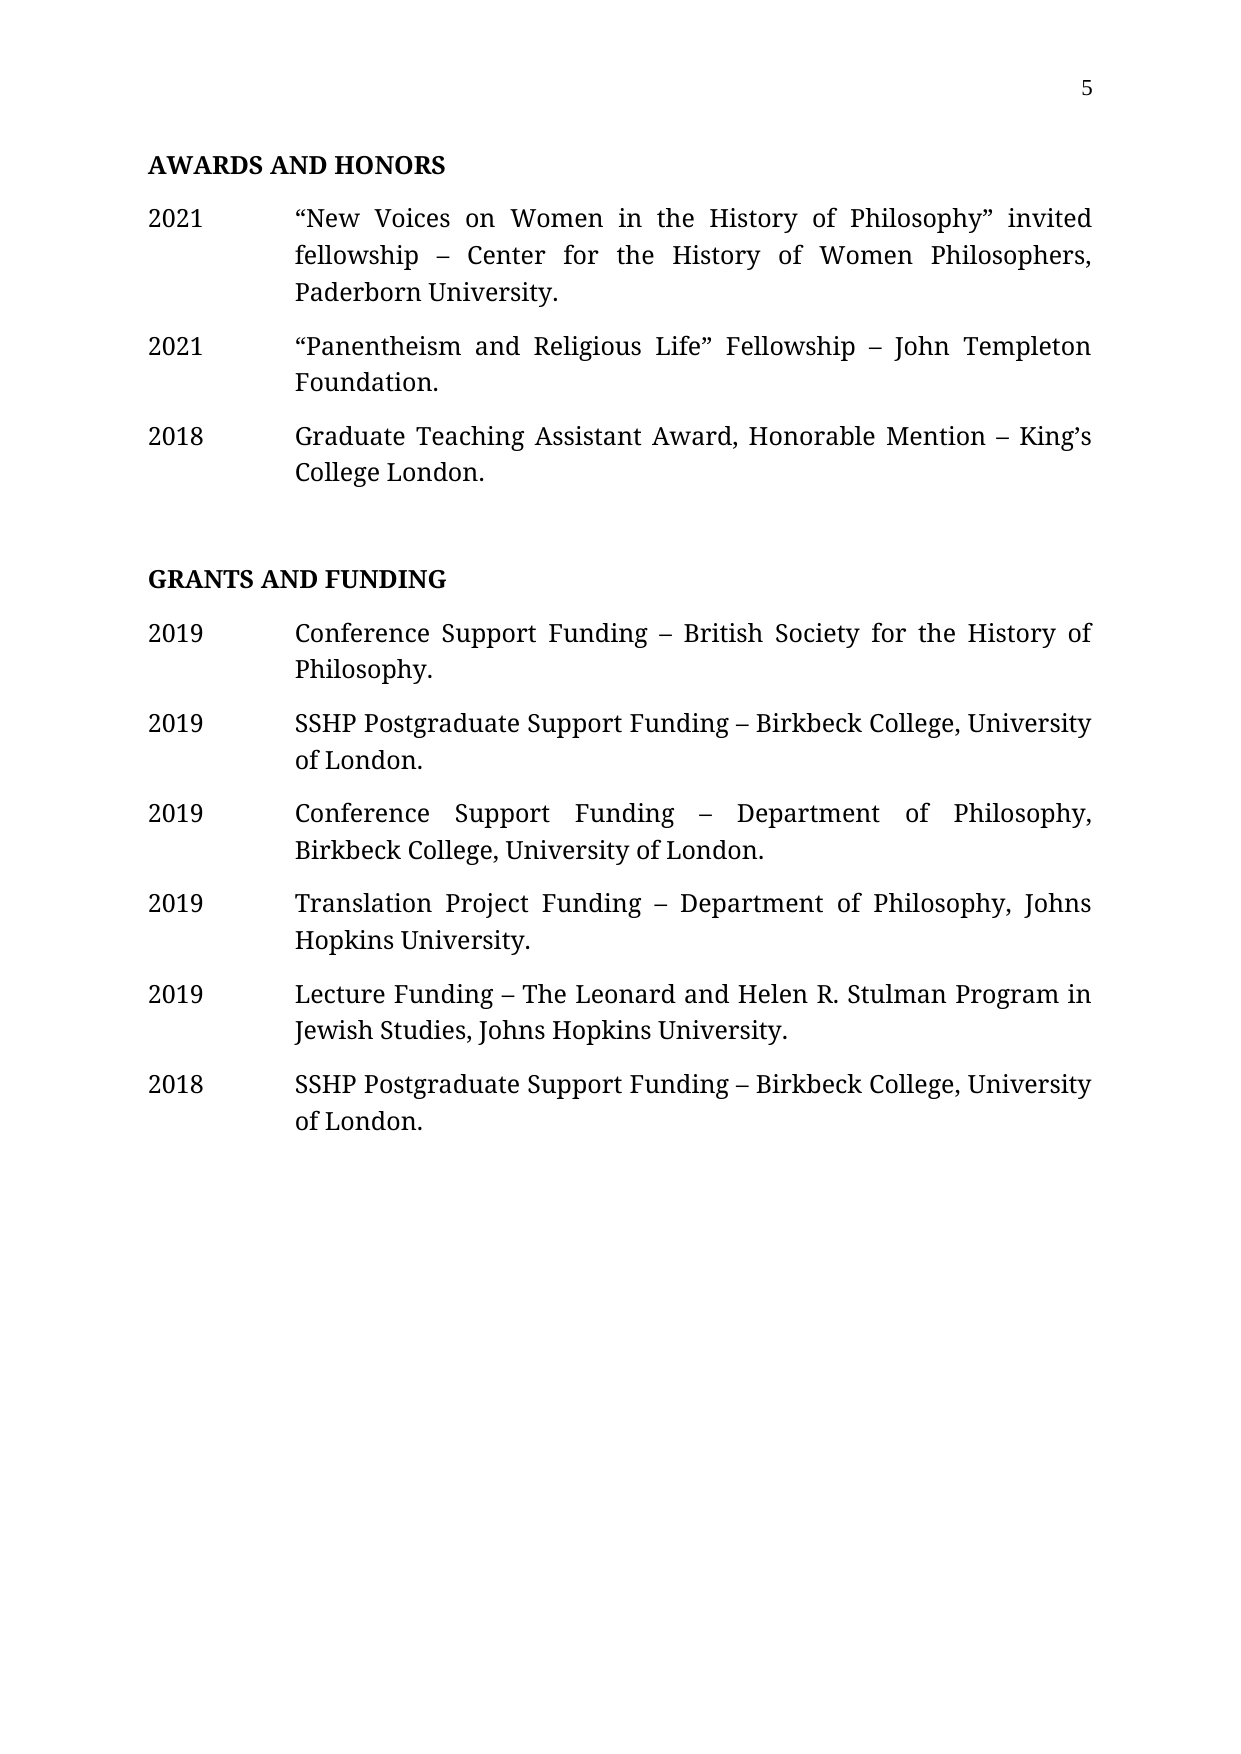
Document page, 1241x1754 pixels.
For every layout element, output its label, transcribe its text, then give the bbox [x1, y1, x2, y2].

text 2019 Lecture Funding – The Leonard and Helen R. Stulman Program in Jewish Studies, Johns Hopkins University. [148, 976, 1092, 1047]
text AWARDS AND HONORS [148, 148, 1092, 182]
text 2018 SSHP Postgraduate Support Funding – Birkbeck College, University of London. [148, 1066, 1092, 1137]
text 2019 Conference Support Funding – British Society for the History of Philosophy. [148, 615, 1092, 686]
text 2019 Translation Project Funding – Department of Philosophy, Johns Hopkins University. [148, 886, 1092, 957]
text GRANTS AND FUNDING [148, 562, 1092, 596]
text 2021 “Panentheism and Religious Life” Fellowship – John Templeton Foundation. [148, 328, 1092, 399]
text 2019 Conference Support Funding – Department of Philosophy, Birkbeck College, University of London. [148, 796, 1092, 867]
text 2019 SSHP Postgraduate Support Funding – Birkbeck College, University of London. [148, 706, 1092, 776]
text 2018 Graduate Teaching Assistant Award, Honorable Mention – King’s College London. [148, 418, 1092, 489]
text 2021 “New Voices on Women in the History of Philosophy” invited fellowship – Center for the History of Women Philosophers, Paderborn University. [148, 201, 1092, 309]
